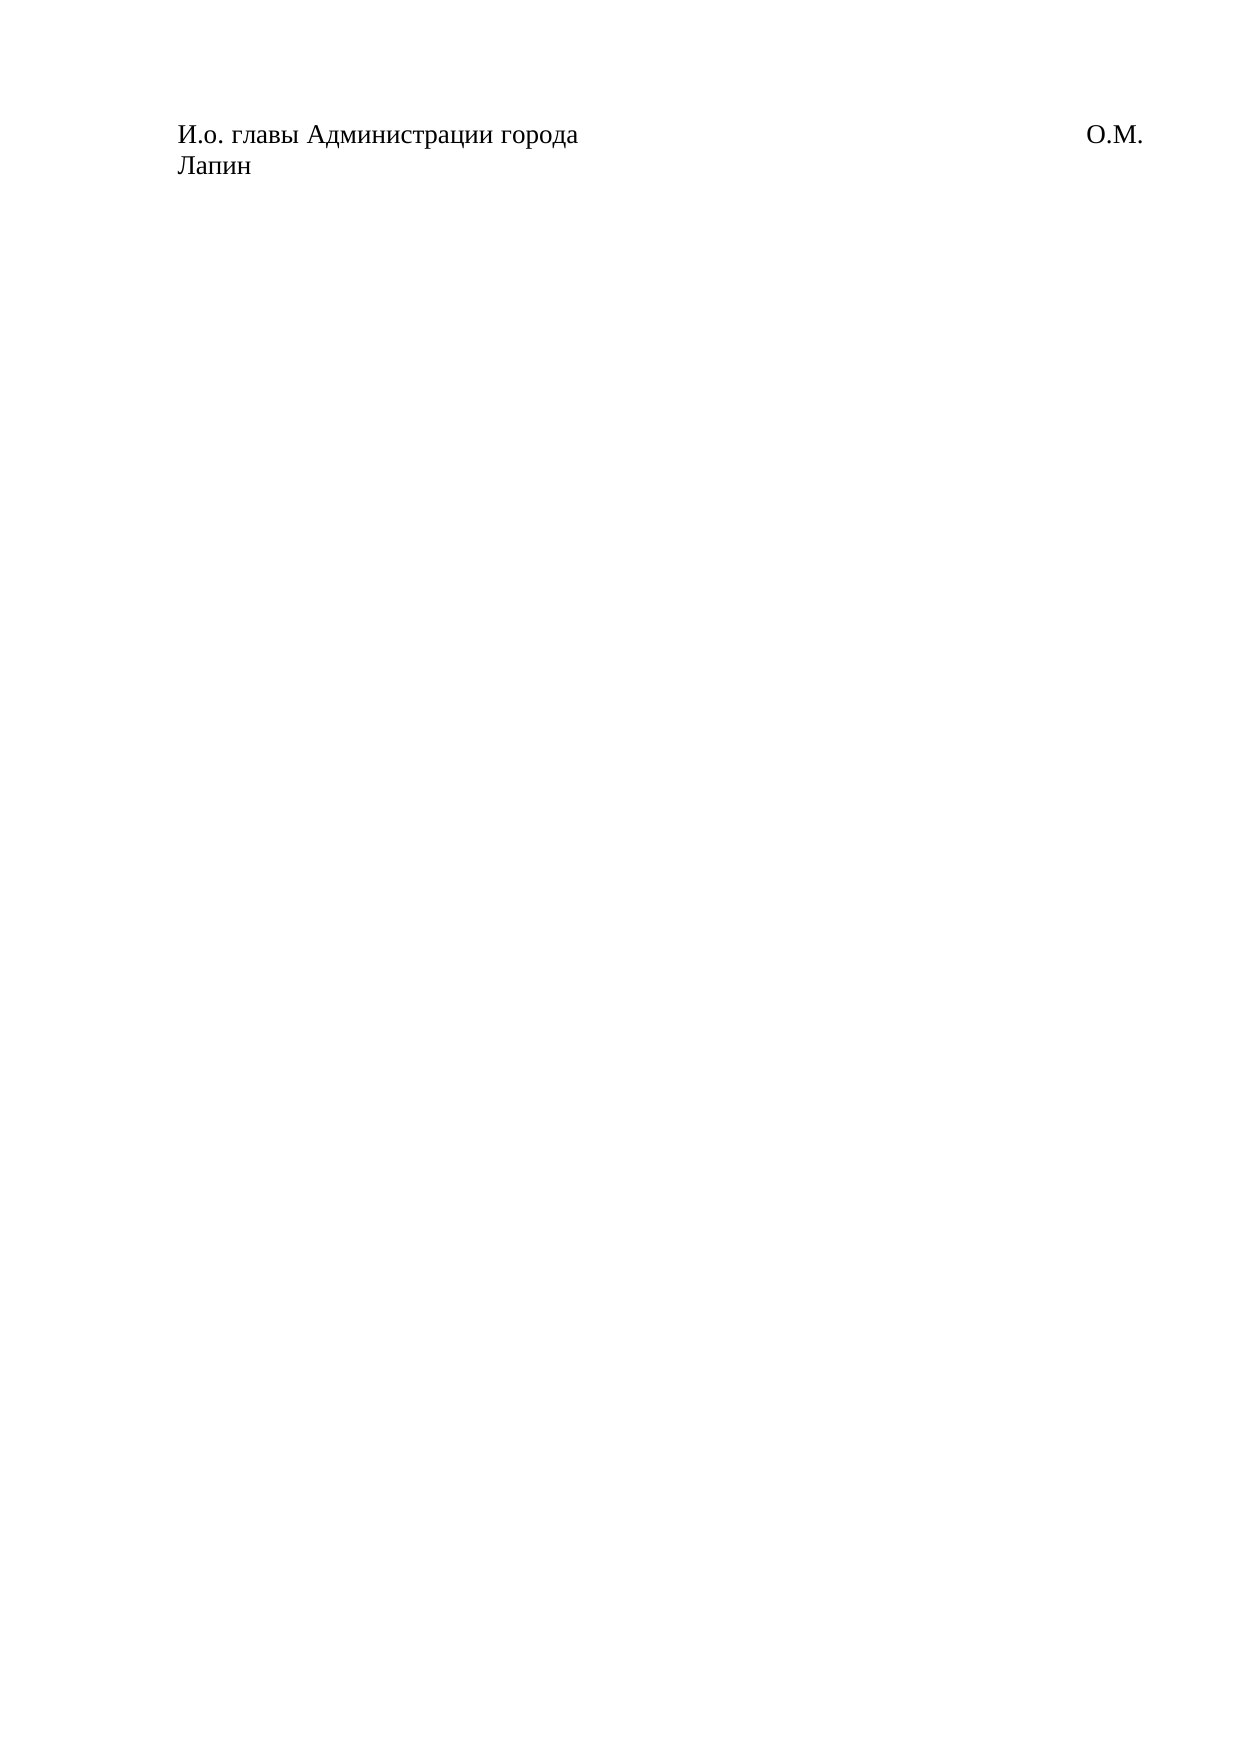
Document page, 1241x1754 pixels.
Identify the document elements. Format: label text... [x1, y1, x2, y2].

text И.о. главы Администрации города О.М. Лапин [177, 118, 1152, 180]
